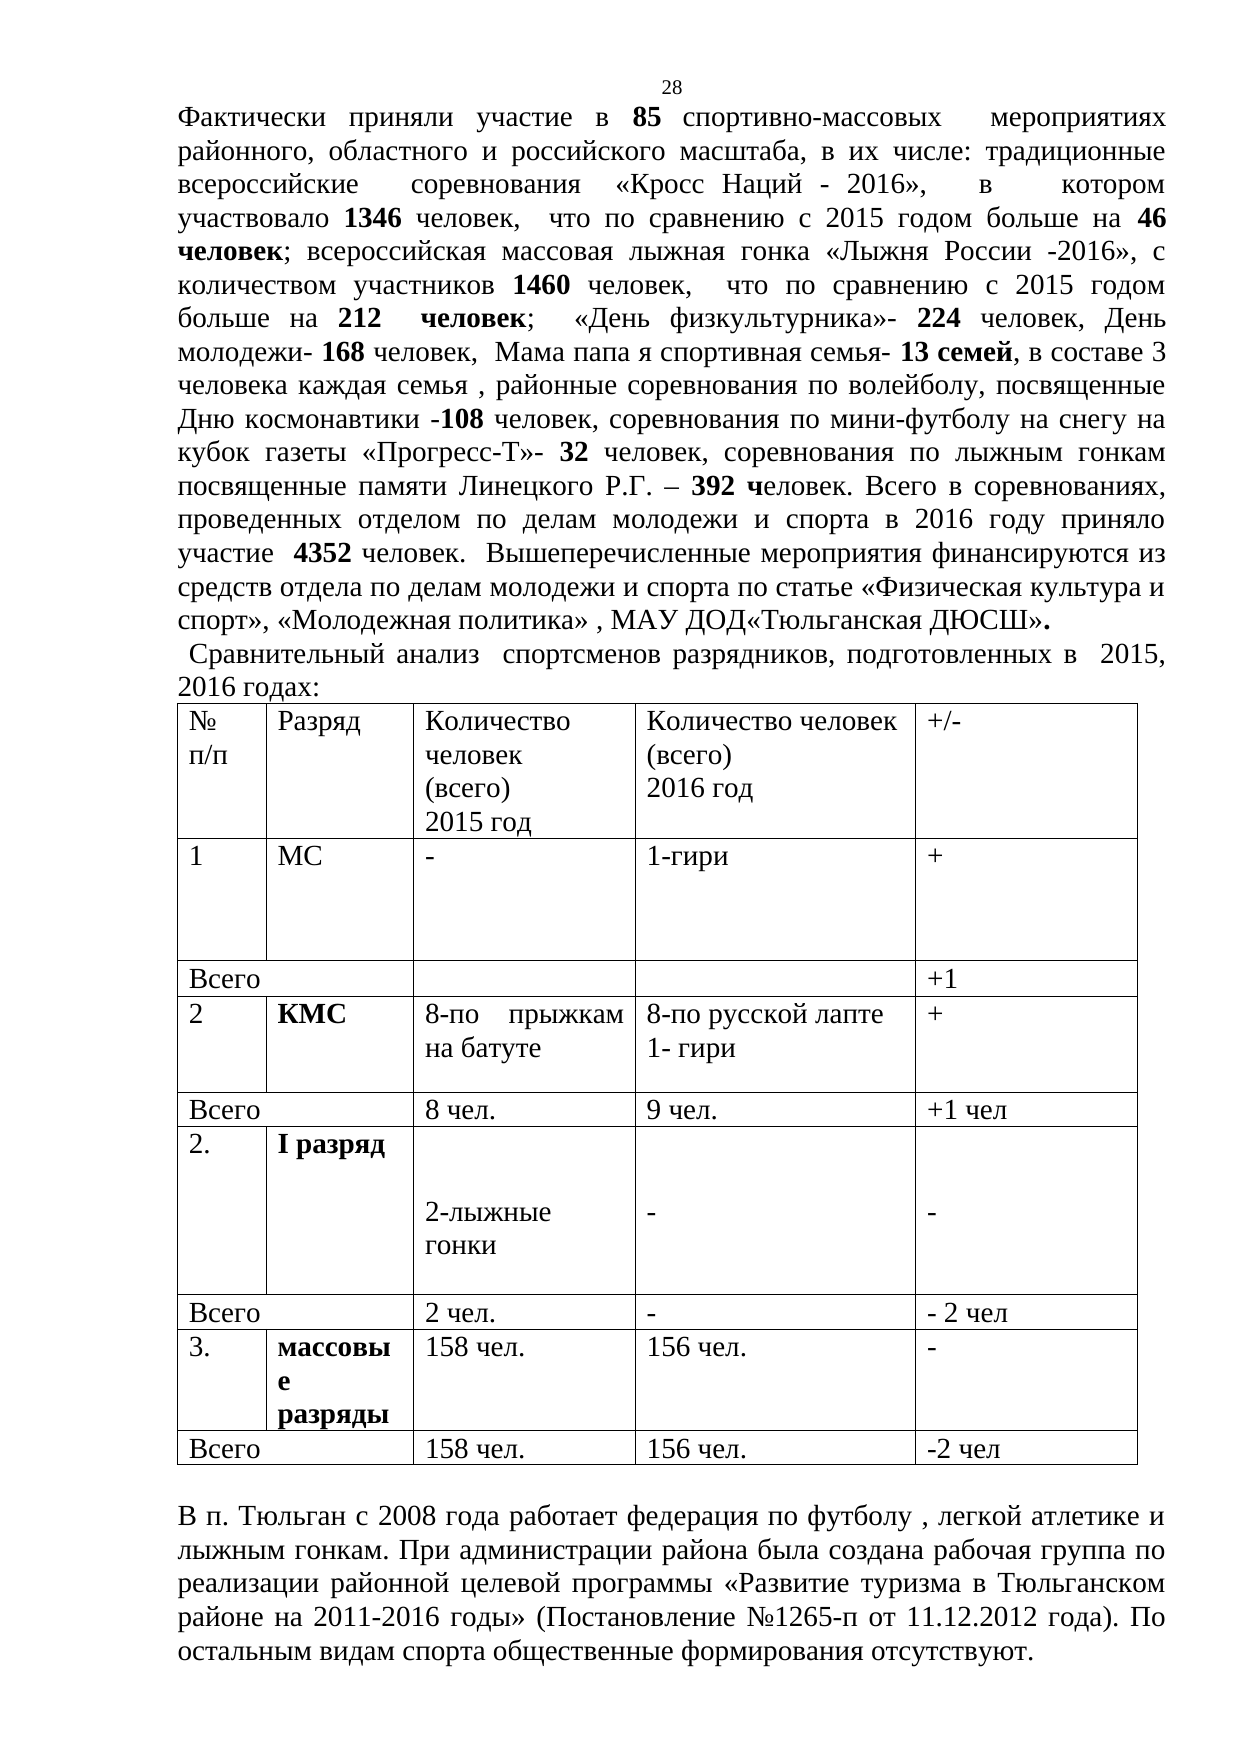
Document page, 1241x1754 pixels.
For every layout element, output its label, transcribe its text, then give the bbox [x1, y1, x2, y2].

table_cell 156 чел. [636, 1431, 915, 1464]
table_cell 2 [178, 997, 266, 1092]
table_cell Всего [178, 1093, 413, 1126]
table_cell массовые разряды [267, 1330, 413, 1430]
table_cell 2-лыжные гонки [414, 1127, 635, 1294]
table_cell [414, 961, 635, 996]
table_cell 3. [178, 1330, 266, 1430]
table_header +/- [916, 704, 1137, 838]
table_cell + [916, 997, 1137, 1092]
text Сравнительный анализ спортсменов разрядников, подготовленных в 2015, 2016 годах: [177, 636, 1166, 703]
table_cell 8-по русской лапте 1- гири [636, 997, 915, 1092]
table_cell 158 чел. [414, 1431, 635, 1464]
table_cell +1 чел [916, 1093, 1137, 1126]
table_cell 1-гири [636, 839, 915, 960]
table_cell 2 чел. [414, 1295, 635, 1329]
table_cell [636, 961, 915, 996]
table_cell +1 [916, 961, 1137, 996]
table_cell - [414, 839, 635, 960]
table_cell -2 чел [916, 1431, 1137, 1464]
table_cell - [636, 1127, 915, 1294]
table_cell Всего [178, 1295, 413, 1329]
table_cell - [916, 1127, 1137, 1294]
text В п. Тюльган с 2008 года работает федерация по футболу , легкой атлетике и лыжным гонкам. При администрации района была создана рабочая группа по реализации районной целевой программы «Развитие туризма в Тюльганском районе на 2011-2016 годы» (Постановление №1265-п от 11.12.2012 года). По остальным видам спорта общественные формирования отсутствуют. [177, 1498, 1166, 1666]
table_cell 158 чел. [414, 1330, 635, 1430]
table_cell + [916, 839, 1137, 960]
table_cell 156 чел. [636, 1330, 915, 1430]
table_cell 8-по прыжкам на батуте [414, 997, 635, 1092]
table_cell КМС [267, 997, 413, 1092]
table_header № п/п [178, 704, 266, 838]
table_header Количество человек (всего) 2015 год [414, 704, 635, 838]
table_cell - [636, 1295, 915, 1329]
table_cell 9 чел. [636, 1093, 915, 1126]
table_cell 8 чел. [414, 1093, 635, 1126]
table_cell 2. [178, 1127, 266, 1294]
table_cell I разряд [267, 1127, 413, 1294]
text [177, 99, 1166, 636]
table_cell МС [267, 839, 413, 960]
table_cell - 2 чел [916, 1295, 1137, 1329]
table_cell - [916, 1330, 1137, 1430]
table_header Количество человек (всего) 2016 год [636, 704, 915, 838]
table_cell Всего [178, 961, 413, 996]
table_cell Всего [178, 1431, 413, 1464]
table_cell 1 [178, 839, 266, 960]
table_header Разряд [267, 704, 413, 838]
